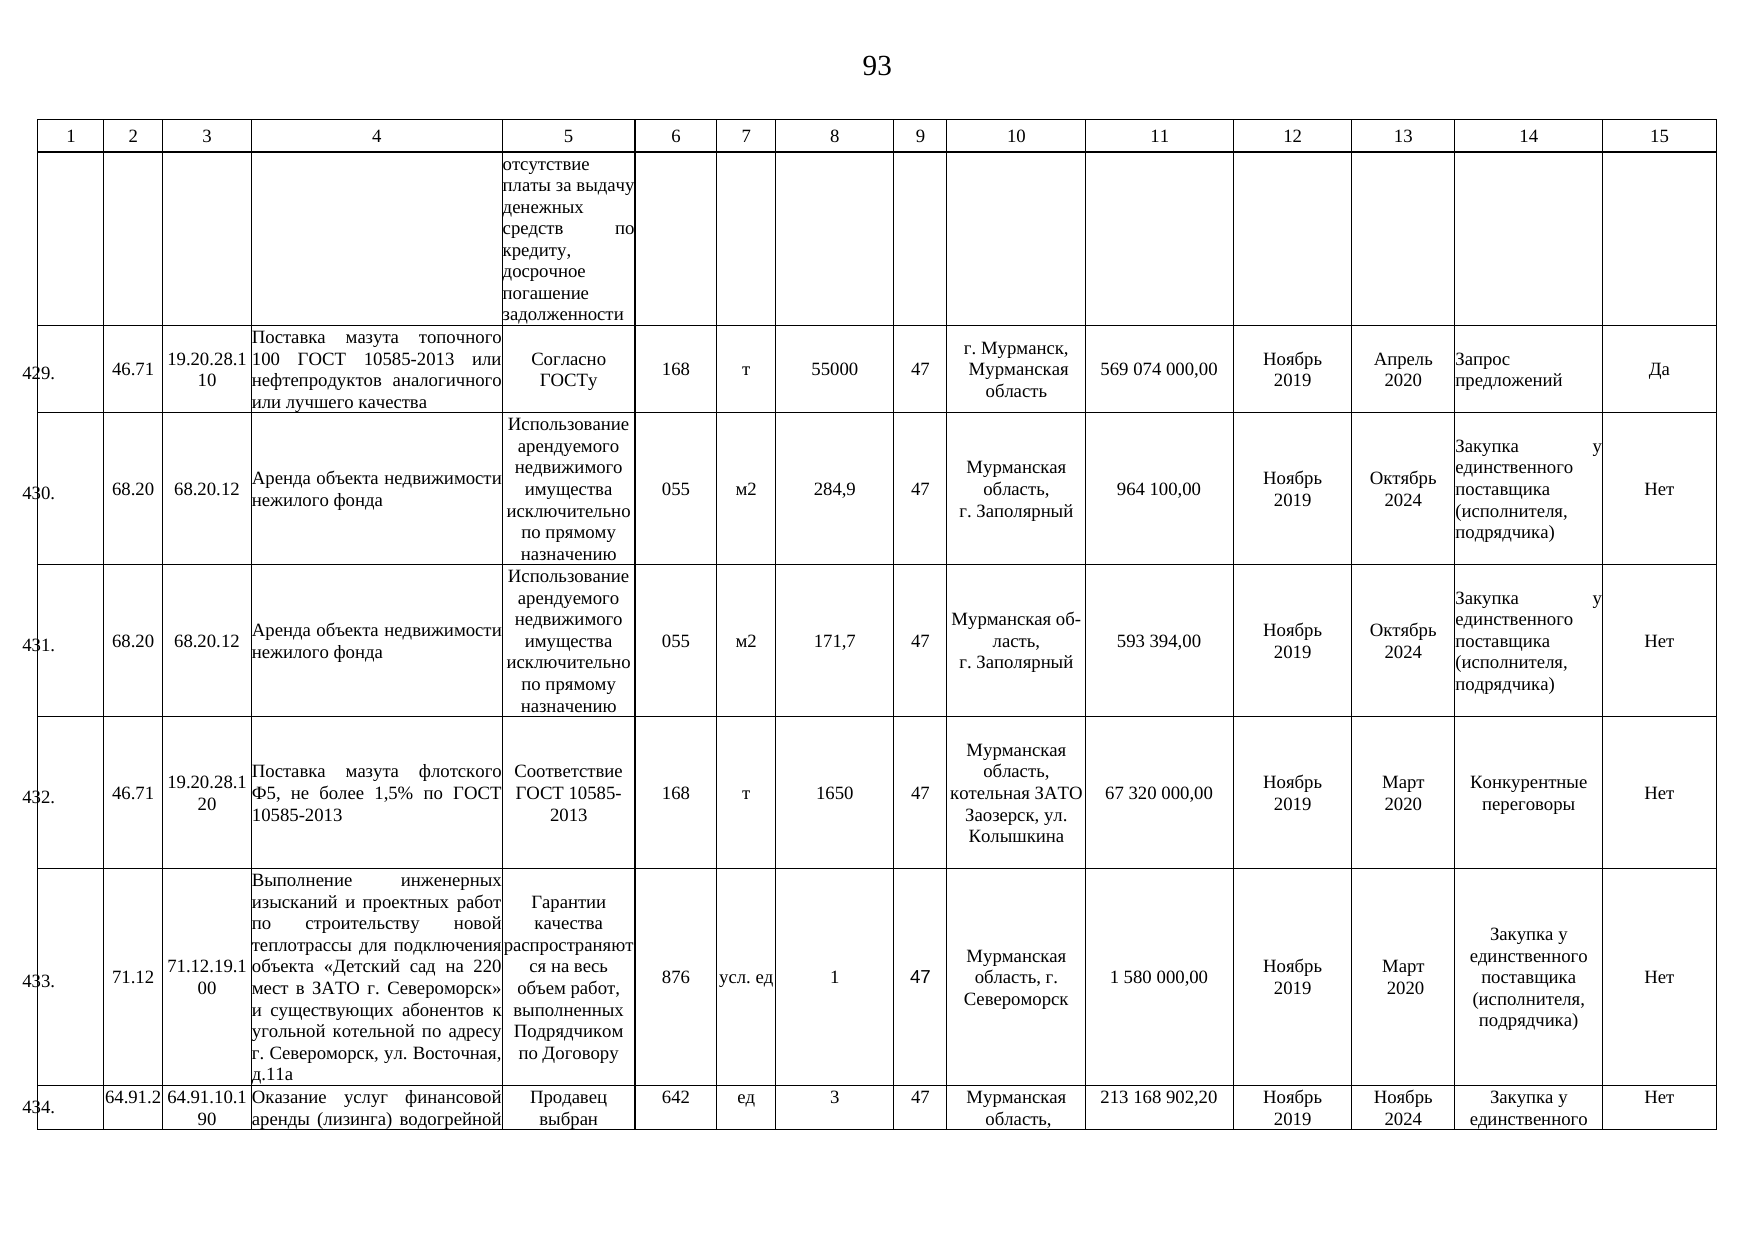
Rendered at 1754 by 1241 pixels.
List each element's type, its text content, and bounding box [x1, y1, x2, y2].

table_header 9 [894, 120, 946, 151]
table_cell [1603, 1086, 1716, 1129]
table_header 10 [947, 120, 1085, 151]
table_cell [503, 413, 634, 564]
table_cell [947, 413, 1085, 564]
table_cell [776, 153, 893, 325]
table_header 4 [252, 120, 502, 151]
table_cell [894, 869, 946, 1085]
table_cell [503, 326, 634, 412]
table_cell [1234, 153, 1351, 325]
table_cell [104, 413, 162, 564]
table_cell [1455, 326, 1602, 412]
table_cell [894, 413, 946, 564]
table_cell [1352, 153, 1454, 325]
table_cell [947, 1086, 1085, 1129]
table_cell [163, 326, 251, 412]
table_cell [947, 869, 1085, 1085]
table_header 7 [717, 120, 775, 151]
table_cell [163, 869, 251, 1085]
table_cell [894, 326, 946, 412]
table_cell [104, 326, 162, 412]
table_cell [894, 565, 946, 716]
table_header 3 [163, 120, 251, 151]
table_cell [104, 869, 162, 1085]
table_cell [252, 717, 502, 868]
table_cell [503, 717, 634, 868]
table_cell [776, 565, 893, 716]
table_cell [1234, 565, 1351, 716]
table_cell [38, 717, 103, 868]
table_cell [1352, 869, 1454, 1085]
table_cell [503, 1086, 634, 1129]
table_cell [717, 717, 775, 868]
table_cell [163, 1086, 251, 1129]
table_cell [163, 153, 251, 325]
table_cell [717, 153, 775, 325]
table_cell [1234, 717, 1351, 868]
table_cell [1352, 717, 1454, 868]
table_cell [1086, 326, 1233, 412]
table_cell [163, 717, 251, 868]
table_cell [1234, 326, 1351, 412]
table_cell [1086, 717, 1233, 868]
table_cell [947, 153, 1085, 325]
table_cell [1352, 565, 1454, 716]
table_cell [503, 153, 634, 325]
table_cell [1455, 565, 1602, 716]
table_header 12 [1234, 120, 1351, 151]
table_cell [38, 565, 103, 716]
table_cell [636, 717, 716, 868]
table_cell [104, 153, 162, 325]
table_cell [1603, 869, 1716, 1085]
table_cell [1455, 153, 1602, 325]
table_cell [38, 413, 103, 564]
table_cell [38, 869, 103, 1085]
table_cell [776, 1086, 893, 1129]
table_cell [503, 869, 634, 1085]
table_header 14 [1455, 120, 1602, 151]
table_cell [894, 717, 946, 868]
table_header 15 [1603, 120, 1716, 151]
table_header 5 [503, 120, 634, 151]
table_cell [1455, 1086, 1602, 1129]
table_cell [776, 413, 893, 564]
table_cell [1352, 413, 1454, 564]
table_header 8 [776, 120, 893, 151]
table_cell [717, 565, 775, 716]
table_header 2 [104, 120, 162, 151]
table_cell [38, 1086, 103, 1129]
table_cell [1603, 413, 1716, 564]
table_header 13 [1352, 120, 1454, 151]
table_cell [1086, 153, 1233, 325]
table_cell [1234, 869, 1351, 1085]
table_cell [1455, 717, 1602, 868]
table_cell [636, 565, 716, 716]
table_header 11 [1086, 120, 1233, 151]
table_header 6 [636, 120, 716, 151]
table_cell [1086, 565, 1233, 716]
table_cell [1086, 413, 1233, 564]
table_header 1 [38, 120, 103, 151]
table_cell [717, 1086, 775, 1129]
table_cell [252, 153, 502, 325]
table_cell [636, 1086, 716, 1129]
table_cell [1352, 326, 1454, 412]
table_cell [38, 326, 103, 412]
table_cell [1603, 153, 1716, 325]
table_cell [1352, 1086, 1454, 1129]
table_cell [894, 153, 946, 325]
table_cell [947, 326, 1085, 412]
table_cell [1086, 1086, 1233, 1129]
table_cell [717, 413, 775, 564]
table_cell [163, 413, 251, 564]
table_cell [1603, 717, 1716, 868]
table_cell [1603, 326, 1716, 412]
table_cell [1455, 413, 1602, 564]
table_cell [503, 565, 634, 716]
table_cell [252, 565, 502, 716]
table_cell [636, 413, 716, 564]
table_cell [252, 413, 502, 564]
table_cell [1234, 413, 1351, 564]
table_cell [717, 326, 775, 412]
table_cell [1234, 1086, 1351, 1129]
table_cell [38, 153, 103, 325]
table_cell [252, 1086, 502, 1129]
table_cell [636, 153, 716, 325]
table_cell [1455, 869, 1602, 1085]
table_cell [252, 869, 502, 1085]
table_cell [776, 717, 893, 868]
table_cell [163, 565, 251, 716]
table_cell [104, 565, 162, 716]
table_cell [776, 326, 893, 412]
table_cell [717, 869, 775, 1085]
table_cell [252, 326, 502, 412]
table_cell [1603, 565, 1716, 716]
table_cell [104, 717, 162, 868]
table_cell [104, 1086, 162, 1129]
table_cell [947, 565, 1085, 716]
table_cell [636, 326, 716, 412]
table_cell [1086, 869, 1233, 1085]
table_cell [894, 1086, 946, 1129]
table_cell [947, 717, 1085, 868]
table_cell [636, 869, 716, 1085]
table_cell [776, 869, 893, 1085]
